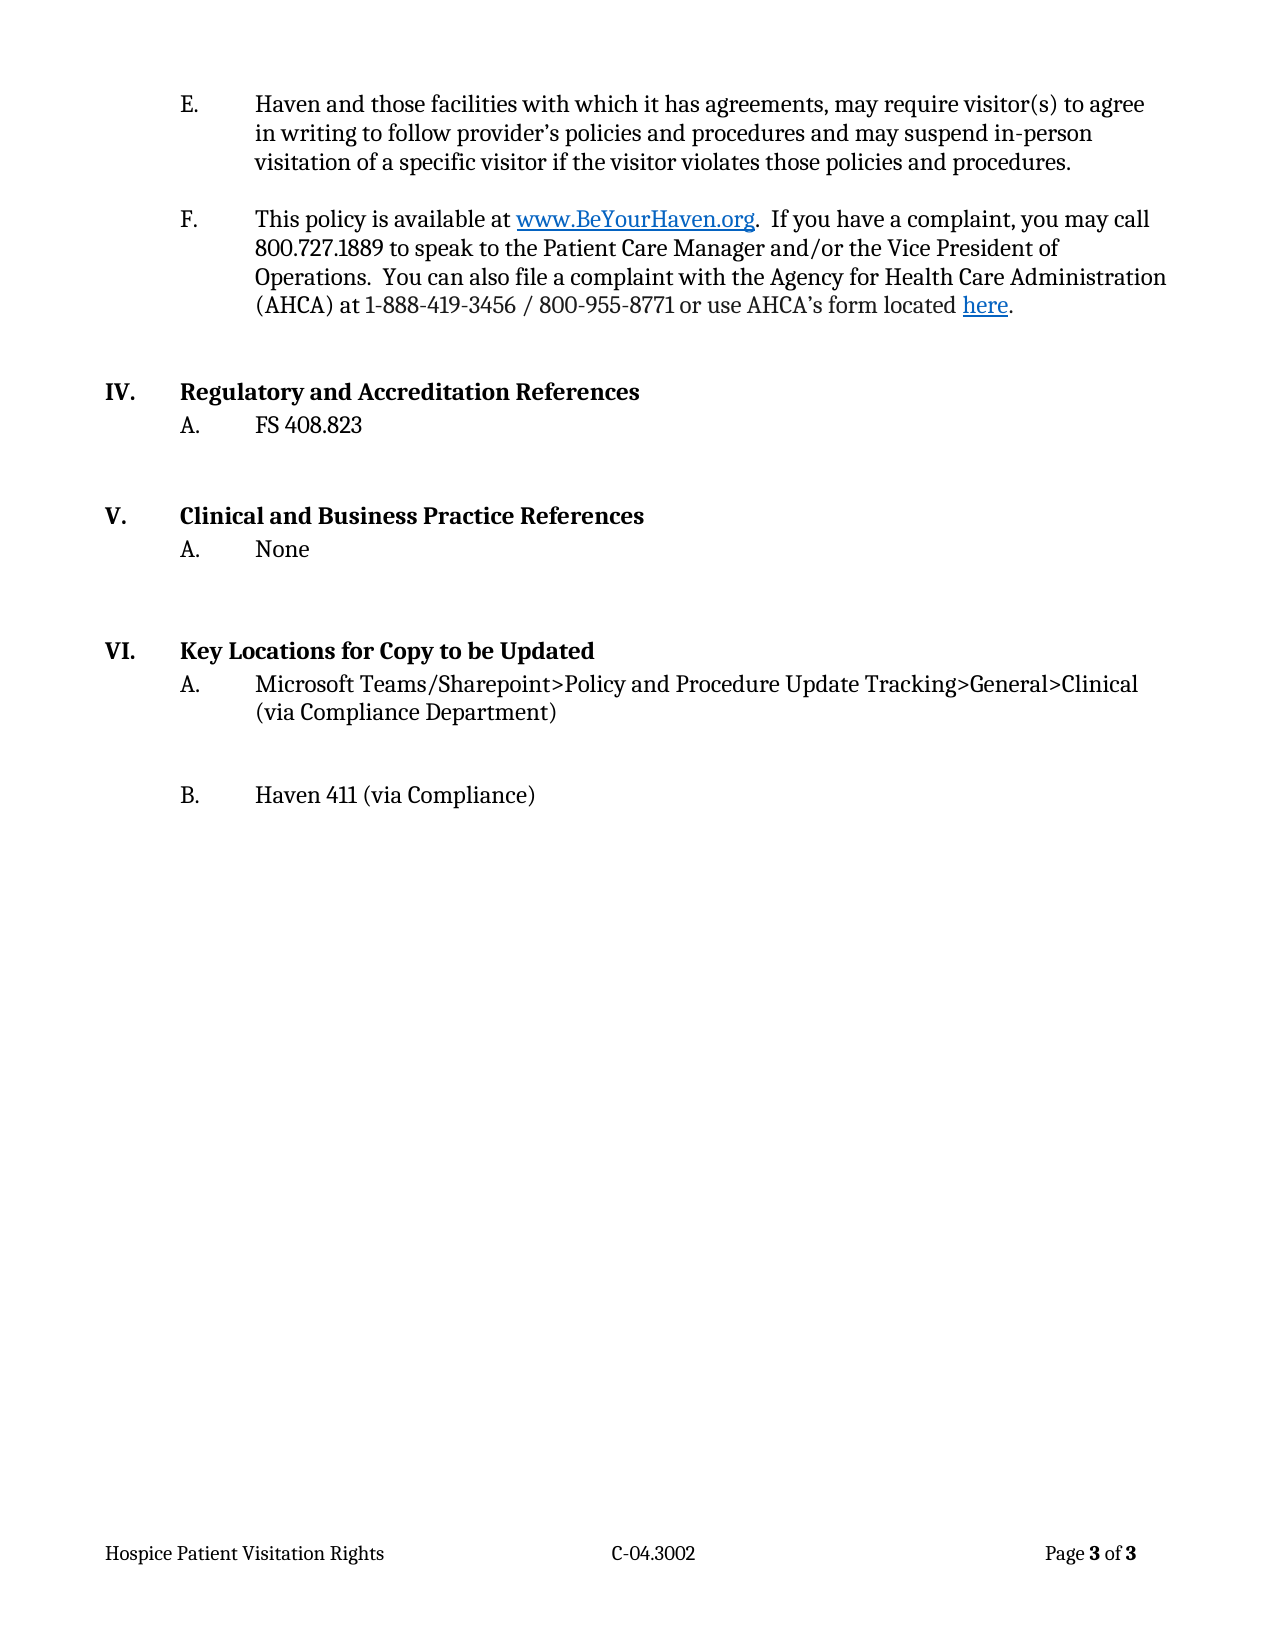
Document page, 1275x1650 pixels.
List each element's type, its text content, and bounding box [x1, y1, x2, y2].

list Haven 411 (via Compliance) [180, 781, 1170, 809]
list Regulatory and Accreditation References [105, 378, 1170, 407]
list Clinical and Business Practice References [105, 502, 1170, 531]
list Key Locations for Copy to be Updated [105, 637, 1170, 665]
list Haven and those facilities with which it has agreements, may require visitor(s) to agree in writing to follow provider’s policies and procedures and may suspend in-person visitation of a specific visitor if the visitor violates those policies and procedures. [180, 90, 1170, 176]
list This policy is available at www.BeYourHaven.org. If you have a complaint, you may call 800.727.1889 to speak to the Patient Care Manager and/or the Vice President of Operations. You can also file a complaint with the Agency for Health Care Administration (AHCA) at 1-888-419-3456 / 800-955-8771 or use AHCA’s form located here. [180, 205, 1170, 320]
list None [180, 535, 1170, 564]
list Microsoft Teams/Sharepoint>Policy and Procedure Update Tracking>General>Clinical (via Compliance Department) [180, 669, 1170, 727]
list FS 408.823 [180, 411, 1170, 440]
